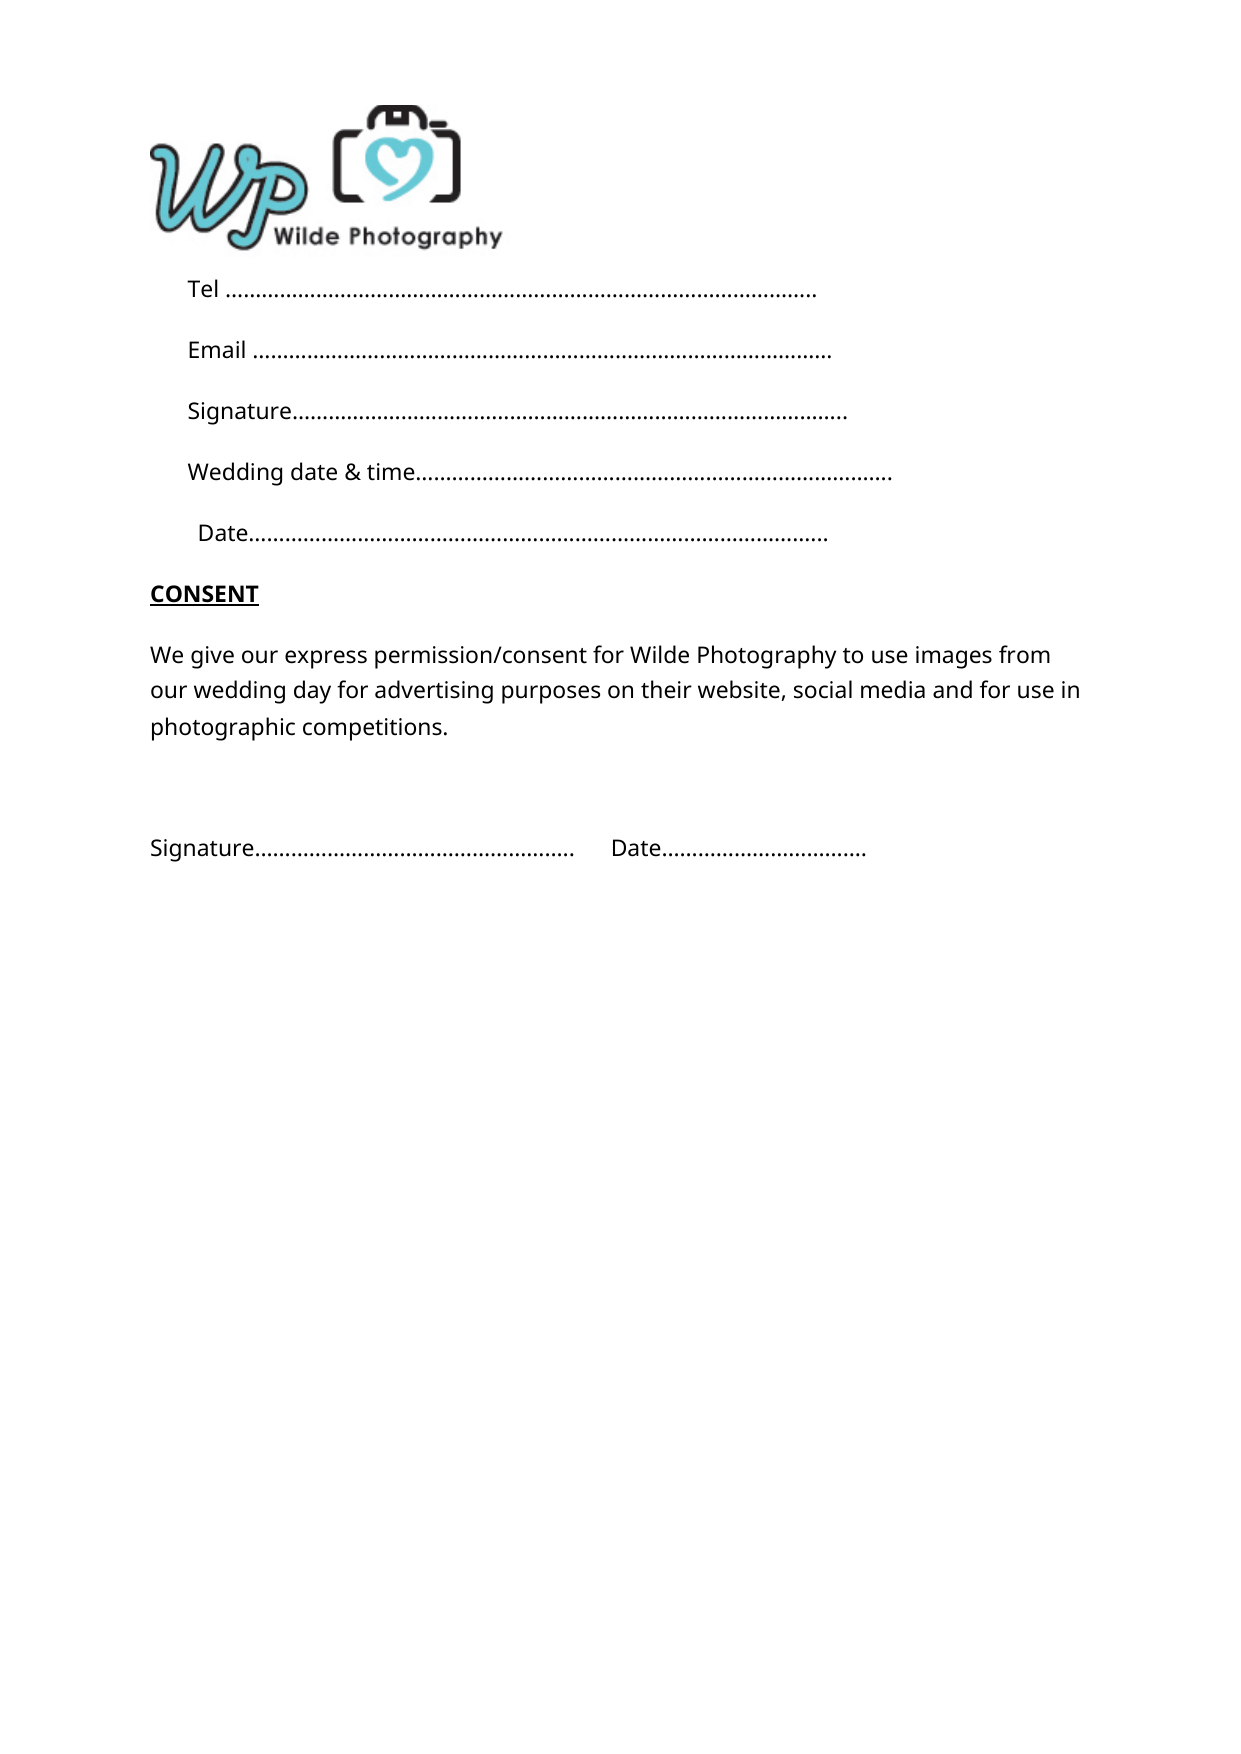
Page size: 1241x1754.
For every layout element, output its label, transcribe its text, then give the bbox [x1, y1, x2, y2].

text We give our express permission/consent for Wilde Photography to use images from our wedding day for advertising purposes on their website, social media and for use in photographic competitions. [150, 638, 1090, 742]
text Date…………………………………………………………………………………... [150, 517, 1090, 548]
text Signature……………………………………………………………………………….. [150, 395, 1090, 426]
text Signature…………………………………………….. Date……………………………. [150, 832, 1090, 863]
text Tel …………………………………………………………………………………….. [150, 273, 1090, 304]
text CONSENT [150, 578, 1090, 609]
text Email …………………………………………………………………………………… [150, 334, 1090, 365]
text Wedding date & time……………………………………………………………………. [150, 456, 1090, 487]
picture [150, 105, 553, 265]
